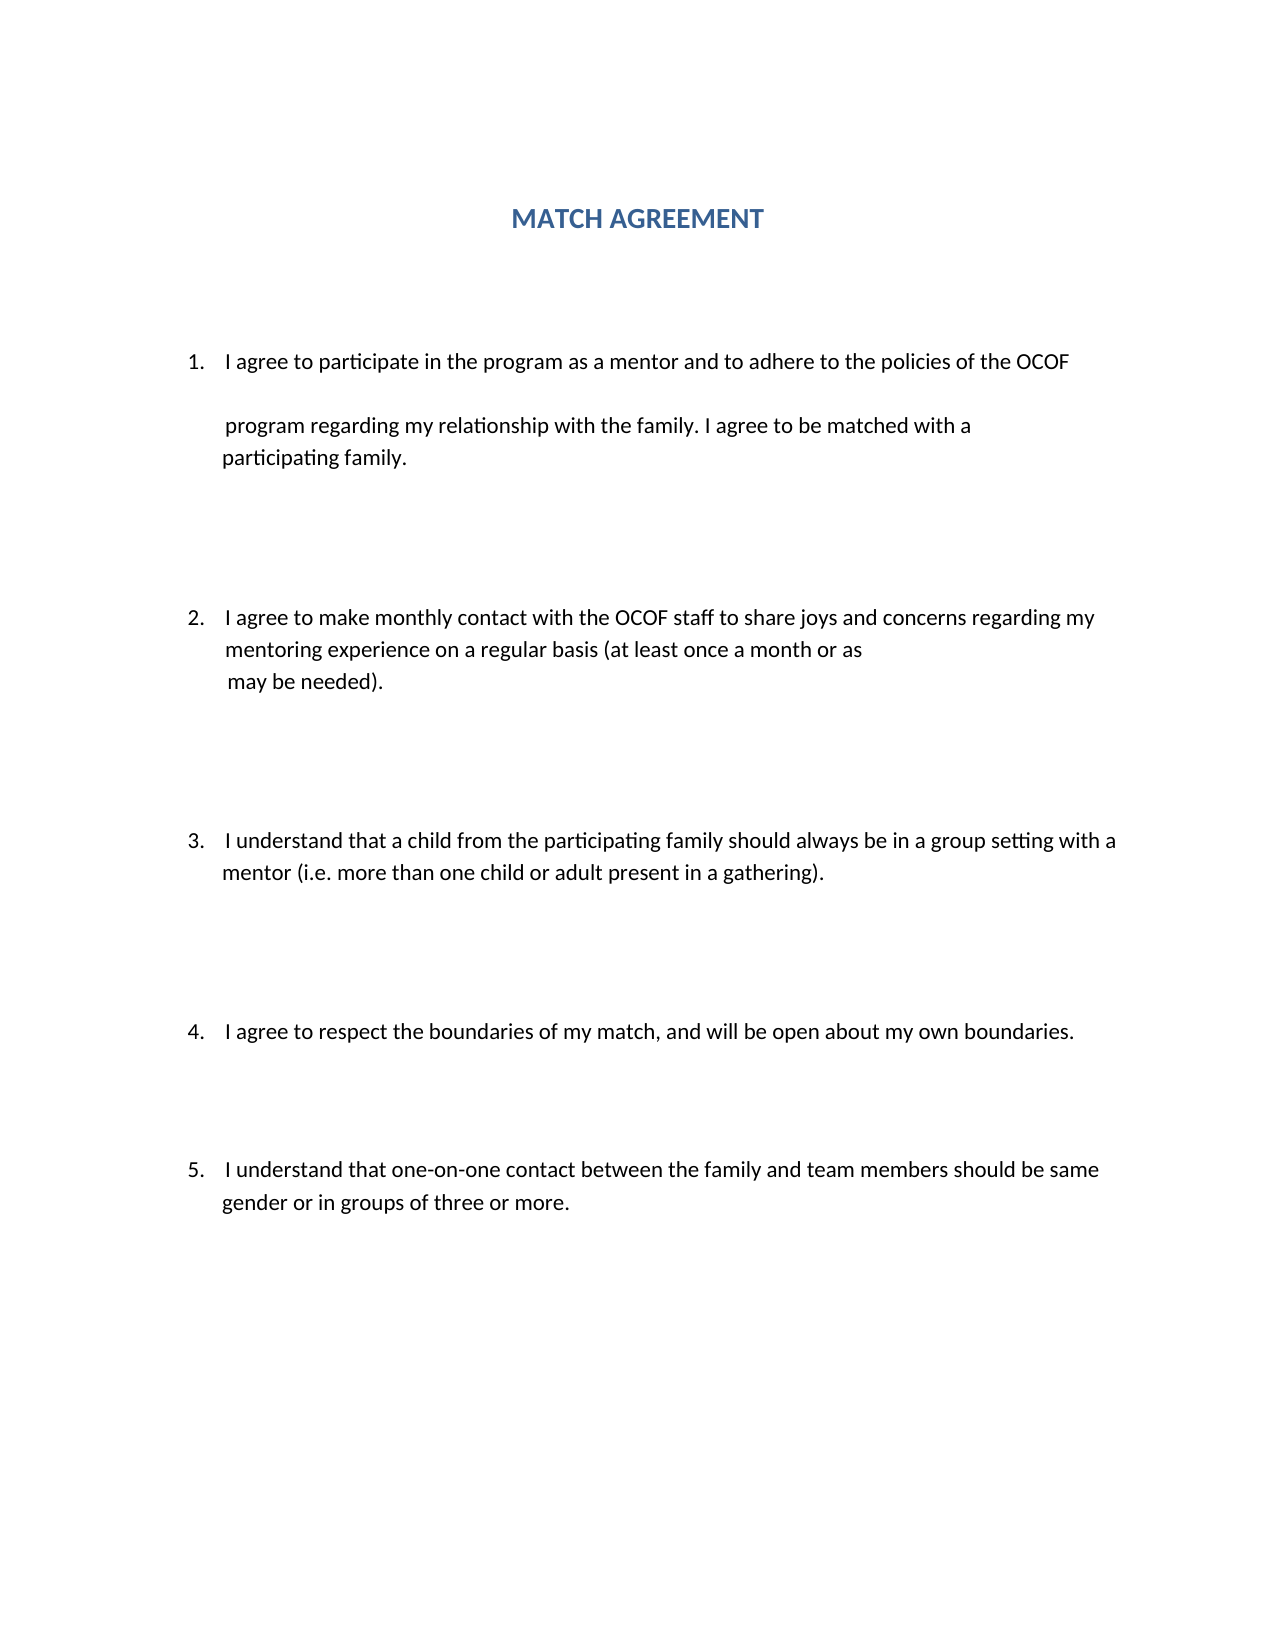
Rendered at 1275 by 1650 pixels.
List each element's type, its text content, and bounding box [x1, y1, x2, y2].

text MATCH AGREEMENT [150, 200, 1125, 236]
text mentor (i.e. more than one child or adult present in a gathering). [150, 858, 1125, 886]
text program regarding my relationship with the family. I agree to be matched with a [225, 411, 1125, 439]
list I understand that one-on-one contact between the family and team members should be same [187, 1156, 1125, 1183]
list I understand that a child from the participating family should always be in a group setting with a [187, 826, 1125, 854]
list I agree to respect the boundaries of my match, and will be open about my own boundaries. [187, 1017, 1125, 1045]
list I agree to make monthly contact with the OCOF staff to share joys and concerns regarding my mentoring experience on a regular basis (at least once a month or as [187, 603, 1125, 663]
text gender or in groups of three or more. [150, 1188, 1125, 1216]
list I agree to participate in the program as a mentor and to adhere to the policies of the OCOF [187, 347, 1125, 375]
text may be needed). [150, 667, 1125, 695]
text participating family. [150, 443, 1125, 472]
